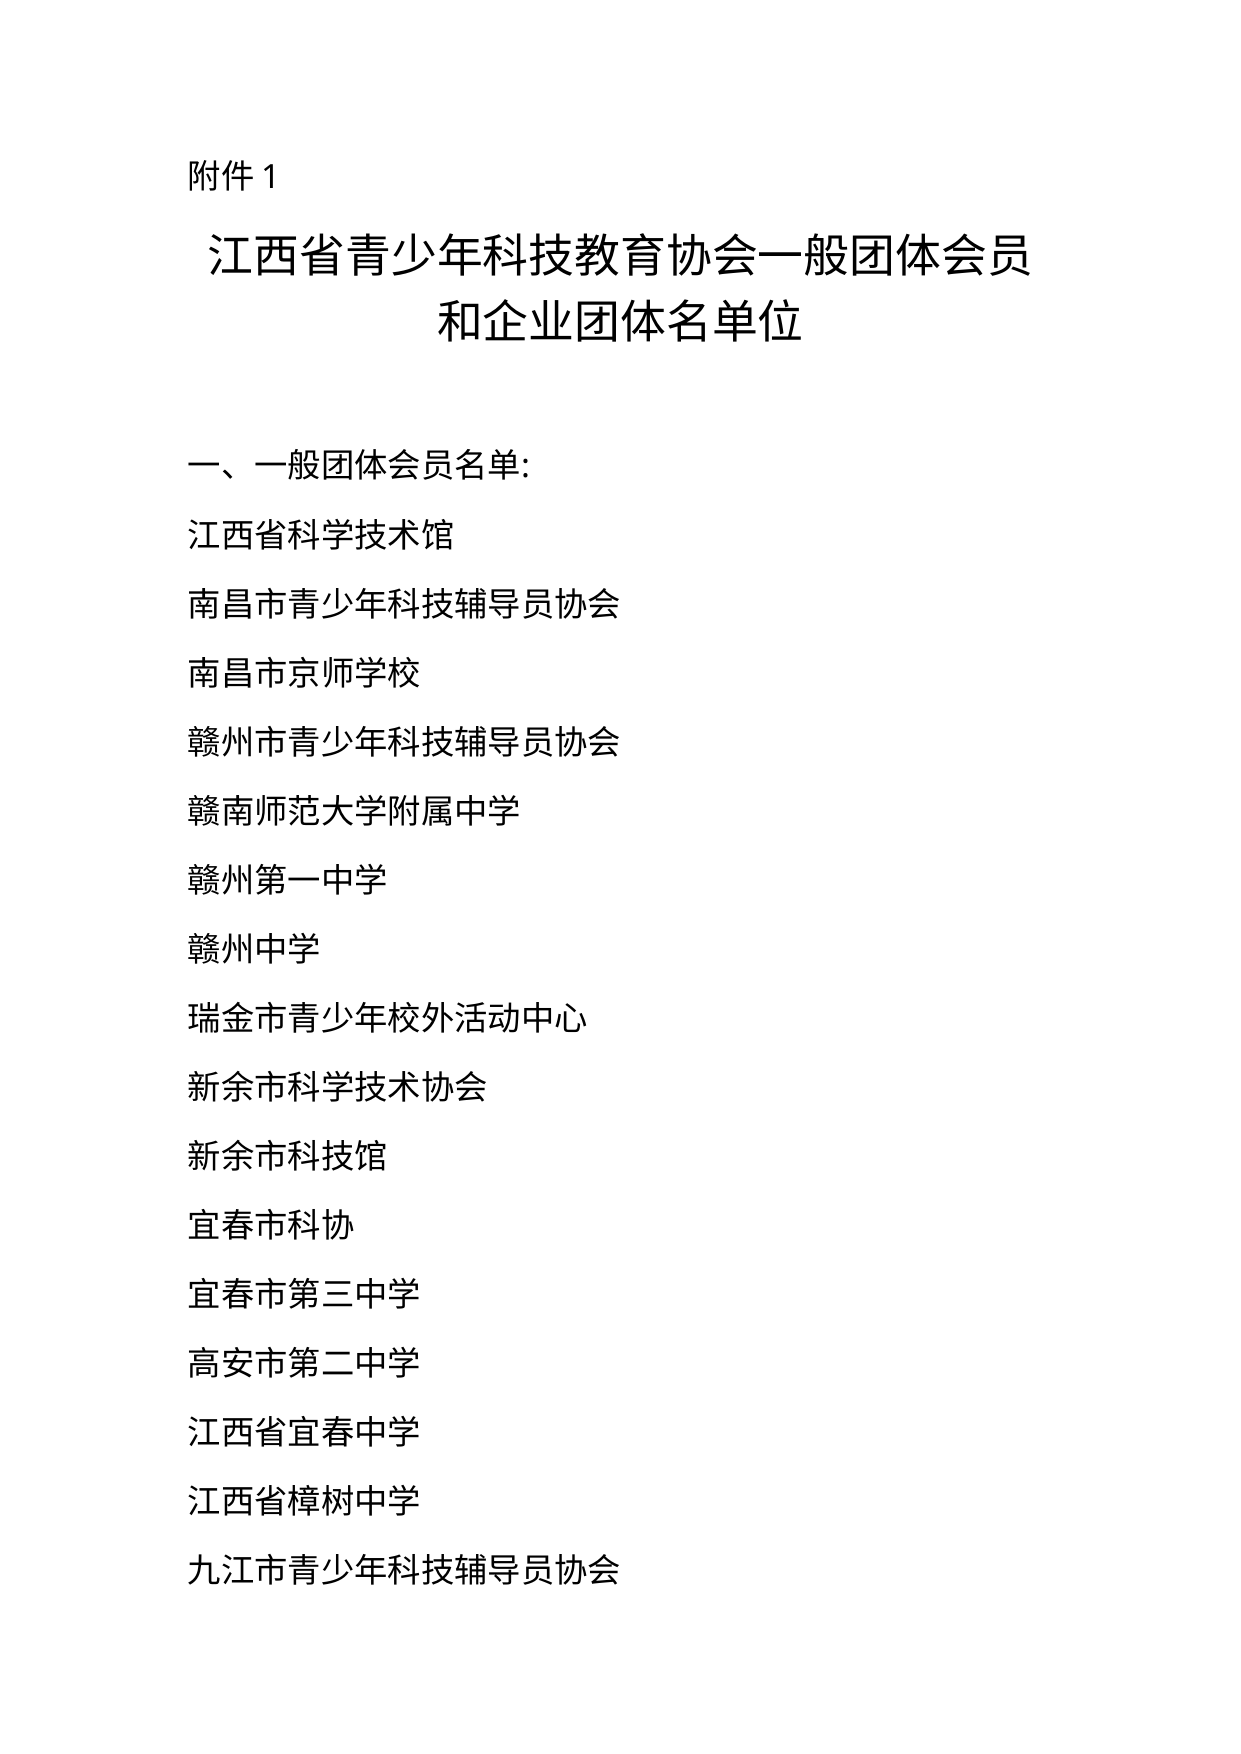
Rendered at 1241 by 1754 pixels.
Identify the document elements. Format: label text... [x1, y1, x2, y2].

text 一、一般团体会员名单: [187, 439, 1053, 487]
text 南昌市京师学校 [187, 646, 1053, 695]
text 宜春市第三中学 [187, 1268, 1053, 1316]
text 江西省科学技术馆 [187, 508, 1053, 557]
text 高安市第二中学 [187, 1337, 1053, 1385]
text 九江市青少年科技辅导员协会 [187, 1544, 1053, 1592]
text 赣州第一中学 [187, 854, 1053, 902]
text 赣州市青少年科技辅导员协会 [187, 716, 1053, 764]
text 宜春市科协 [187, 1199, 1053, 1247]
text 新余市科技馆 [187, 1130, 1053, 1178]
text 江西省青少年科技教育协会一般团体会员和企业团体名单位 [187, 219, 1053, 352]
text 赣南师范大学附属中学 [187, 784, 1053, 833]
text 南昌市青少年科技辅导员协会 [187, 577, 1053, 626]
text 江西省樟树中学 [187, 1475, 1053, 1523]
text 附件1 [187, 150, 1053, 198]
text 瑞金市青少年校外活动中心 [187, 992, 1053, 1040]
text 赣州中学 [187, 923, 1053, 971]
text 新余市科学技术协会 [187, 1061, 1053, 1109]
text 江西省宜春中学 [187, 1406, 1053, 1454]
